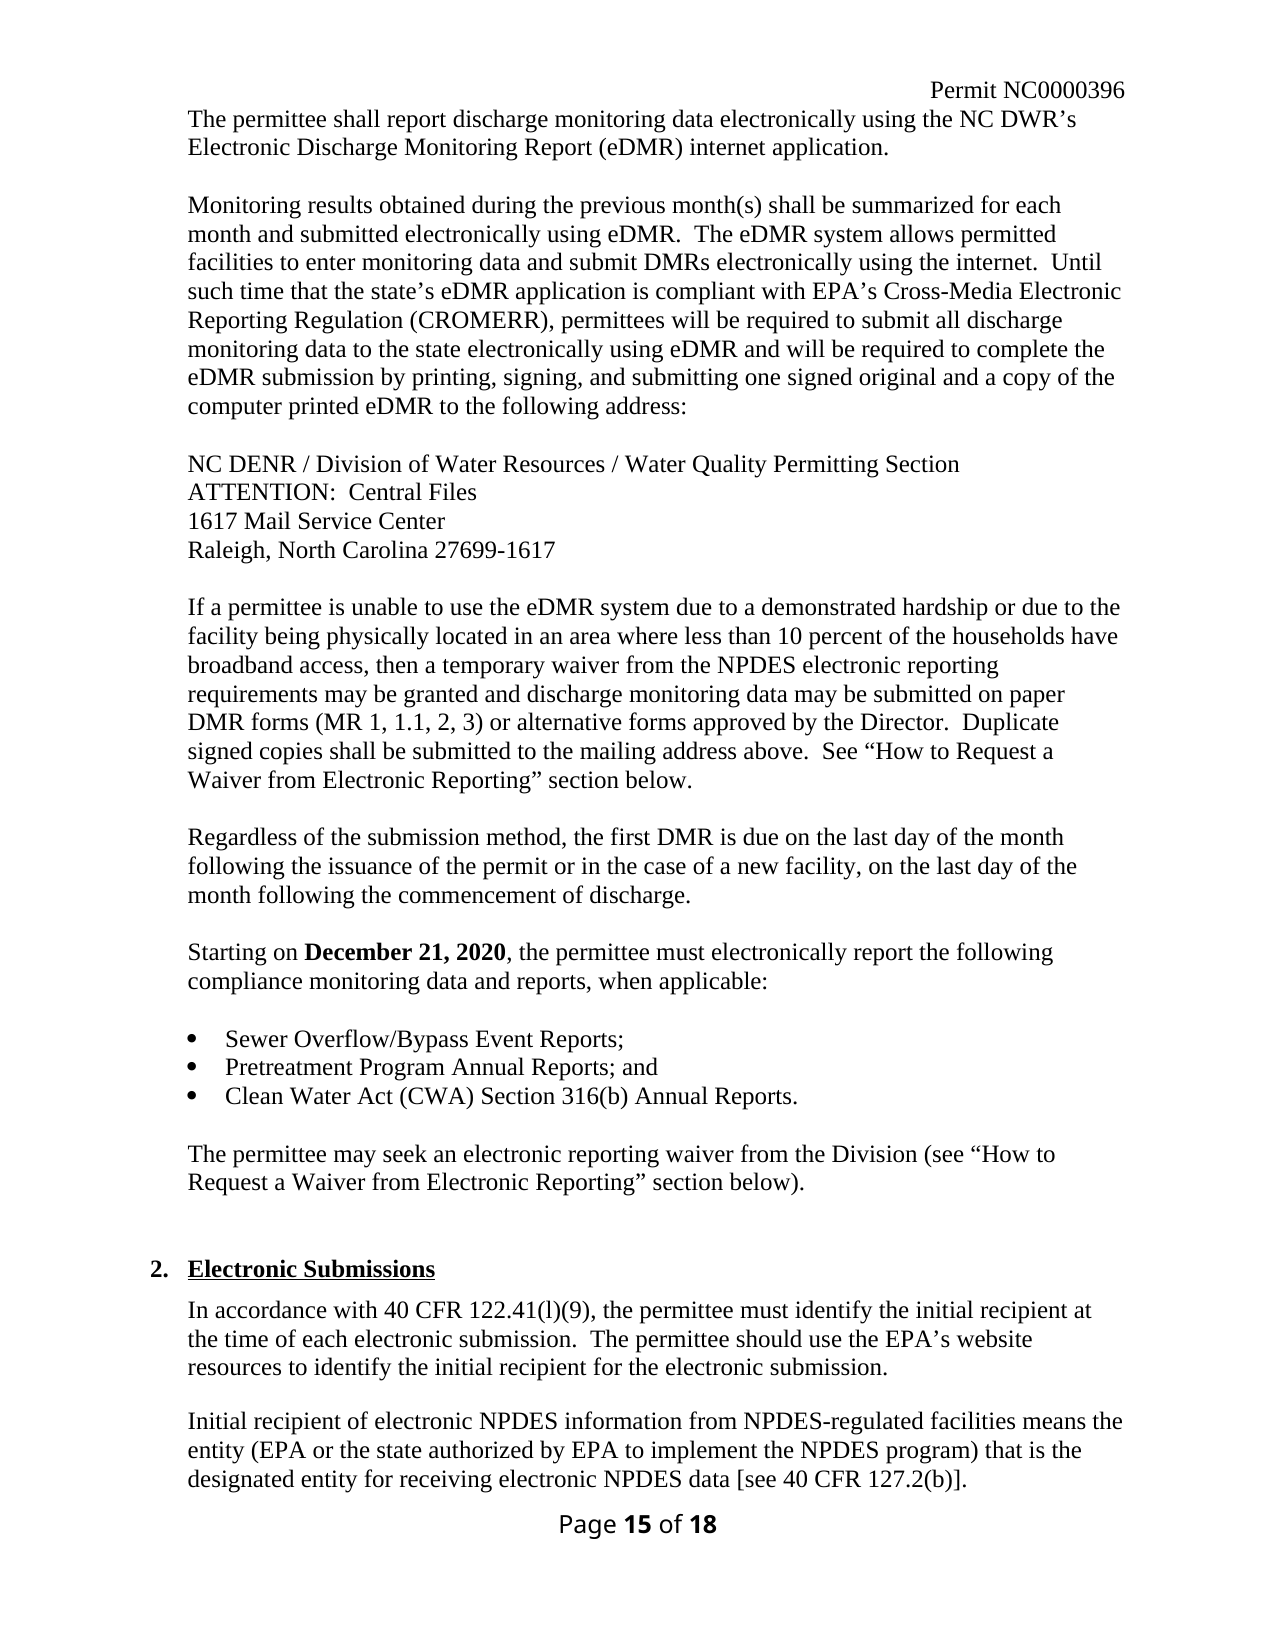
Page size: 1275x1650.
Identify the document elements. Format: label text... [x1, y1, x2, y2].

list Clean Water Act (CWA) Section 316(b) Annual Reports. [187, 1081, 1125, 1110]
list Pretreatment Program Annual Reports; and [187, 1052, 1125, 1081]
text If a permittee is unable to use the eDMR system due to a demonstrated hardship or due to the facility being physically located in an area where less than 10 percent of the households have broadband access, then a temporary waiver from the NPDES electronic reporting requirements may be granted and discharge monitoring data may be submitted on paper DMR forms (MR 1, 1.1, 2, 3) or alternative forms approved by the Director. Duplicate signed copies shall be submitted to the mailing address above. See “How to Request a Waiver from Electronic Reporting” section below. [187, 592, 1125, 794]
text Initial recipient of electronic NPDES information from NPDES-regulated facilities means the entity (EPA or the state authorized by EPA to implement the NPDES program) that is the designated entity for receiving electronic NPDES data [see 40 CFR 127.2(b)]. [187, 1406, 1125, 1492]
list Electronic Submissions [150, 1254, 1125, 1282]
text Monitoring results obtained during the previous month(s) shall be summarized for each month and submitted electronically using eDMR. The eDMR system allows permitted facilities to enter monitoring data and submit DMRs electronically using the internet. Until such time that the state’s eDMR application is compliant with EPA’s Cross-Media Electronic Reporting Regulation (CROMERR), permittees will be required to submit all discharge monitoring data to the state electronically using eDMR and will be required to complete the eDMR submission by printing, signing, and submitting one signed original and a copy of the computer printed eDMR to the following address: [187, 190, 1125, 420]
text ATTENTION: Central Files [187, 477, 1125, 506]
text 1617 Mail Service Center [187, 506, 1125, 535]
text The permittee may seek an electronic reporting waiver from the Division (see “How to Request a Waiver from Electronic Reporting” section below). [187, 1139, 1125, 1196]
text The permittee shall report discharge monitoring data electronically using the NC DWR’s Electronic Discharge Monitoring Report (eDMR) internet application. [187, 104, 1125, 161]
text Raleigh, North Carolina 27699-1617 [187, 535, 1125, 564]
text NC DENR / Division of Water Resources / Water Quality Permitting Section [187, 449, 1125, 477]
text Starting on December 21, 2020, the permittee must electronically report the following compliance monitoring data and reports, when applicable: [187, 937, 1125, 995]
text Regardless of the submission method, the first DMR is due on the last day of the month following the issuance of the permit or in the case of a new facility, on the last day of the month following the commencement of discharge. [187, 822, 1125, 909]
list Sewer Overflow/Bypass Event Reports; [187, 1024, 1125, 1052]
text In accordance with 40 CFR 122.41(l)(9), the permittee must identify the initial recipient at the time of each electronic submission. The permittee should use the EPA’s website resources to identify the initial recipient for the electronic submission. [187, 1295, 1125, 1381]
